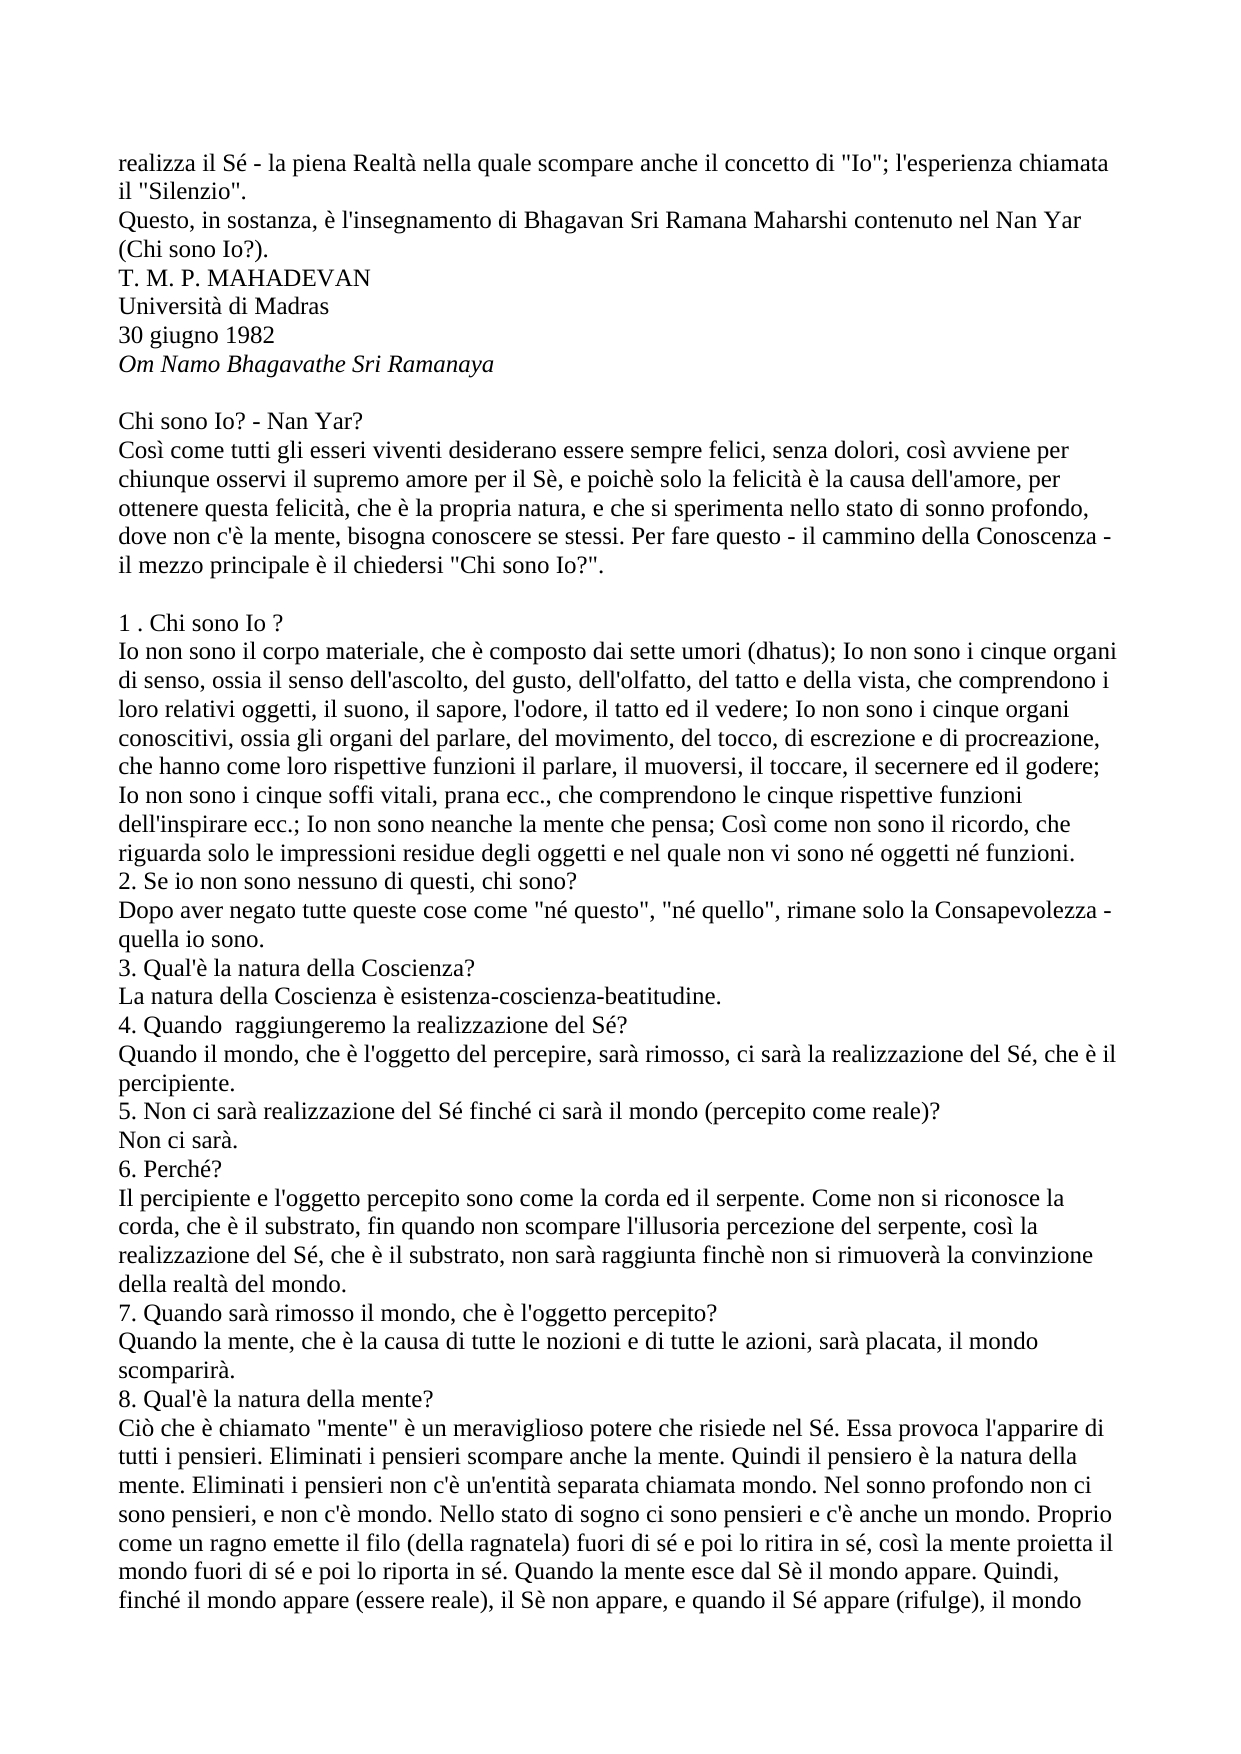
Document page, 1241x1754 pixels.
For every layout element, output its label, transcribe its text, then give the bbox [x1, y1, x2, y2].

text 5. Non ci sarà realizzazione del Sé finché ci sarà il mondo (percepito come reale)? [118, 1096, 1122, 1125]
text 1 . Chi sono Io ? [118, 608, 1122, 636]
text Questo, in sostanza, è l'insegnamento di Bhagavan Sri Ramana Maharshi contenuto nel Nan Yar (Chi sono Io?). [118, 205, 1122, 263]
text Non ci sarà. [118, 1125, 1122, 1154]
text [118, 1413, 1122, 1614]
text Così come tutti gli esseri viventi desiderano essere sempre felici, senza dolori, così avviene per chiunque osservi il supremo amore per il Sè, e poichè solo la felicità è la causa dell'amore, per ottenere questa felicità, che è la propria natura, e che si sperimenta nello stato di sonno profondo, dove non c'è la mente, bisogna conoscere se stessi. Per fare questo - il cammino della Conoscenza - il mezzo principale è il chiedersi "Chi sono Io?". [118, 435, 1122, 579]
text Io non sono il corpo materiale, che è composto dai sette umori (dhatus); Io non sono i cinque organi di senso, ossia il senso dell'ascolto, del gusto, dell'olfatto, del tatto e della vista, che comprendono i loro relativi oggetti, il suono, il sapore, l'odore, il tatto ed il vedere; Io non sono i cinque organi conoscitivi, ossia gli organi del parlare, del movimento, del tocco, di escrezione e di procreazione, che hanno come loro rispettive funzioni il parlare, il muoversi, il toccare, il secernere ed il godere; Io non sono i cinque soffi vitali, prana ecc., che comprendono le cinque rispettive funzioni dell'inspirare ecc.; Io non sono neanche la mente che pensa; Così come non sono il ricordo, che riguarda solo le impressioni residue degli oggetti e nel quale non vi sono né oggetti né funzioni. [118, 636, 1122, 866]
text 2. Se io non sono nessuno di questi, chi sono? [118, 866, 1122, 895]
text Om Namo Bhagavathe Sri Ramanaya [118, 349, 1122, 378]
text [118, 148, 1122, 205]
text 6. Perché? [118, 1154, 1122, 1183]
text 8. Qual'è la natura della mente? [118, 1384, 1122, 1413]
text T. M. P. MAHADEVAN Università di Madras 30 giugno 1982 [118, 263, 1122, 349]
text Quando la mente, che è la causa di tutte le nozioni e di tutte le azioni, sarà placata, il mondo scomparirà. [118, 1326, 1122, 1384]
text Il percipiente e l'oggetto percepito sono come la corda ed il serpente. Come non si riconosce la corda, che è il substrato, fin quando non scompare l'illusoria percezione del serpente, così la realizzazione del Sé, che è il substrato, non sarà raggiunta finchè non si rimuoverà la convinzione della realtà del mondo. [118, 1183, 1122, 1298]
text La natura della Coscienza è esistenza-coscienza-beatitudine. [118, 981, 1122, 1010]
text 3. Qual'è la natura della Coscienza? [118, 953, 1122, 981]
text Quando il mondo, che è l'oggetto del percepire, sarà rimosso, ci sarà la realizzazione del Sé, che è il percipiente. [118, 1039, 1122, 1096]
text Chi sono Io? - Nan Yar? [118, 406, 1122, 435]
text 7. Quando sarà rimosso il mondo, che è l'oggetto percepito? [118, 1298, 1122, 1326]
text Dopo aver negato tutte queste cose come "né questo", "né quello", rimane solo la Consapevolezza - quella io sono. [118, 895, 1122, 953]
text 4. Quando raggiungeremo la realizzazione del Sé? [118, 1010, 1122, 1039]
